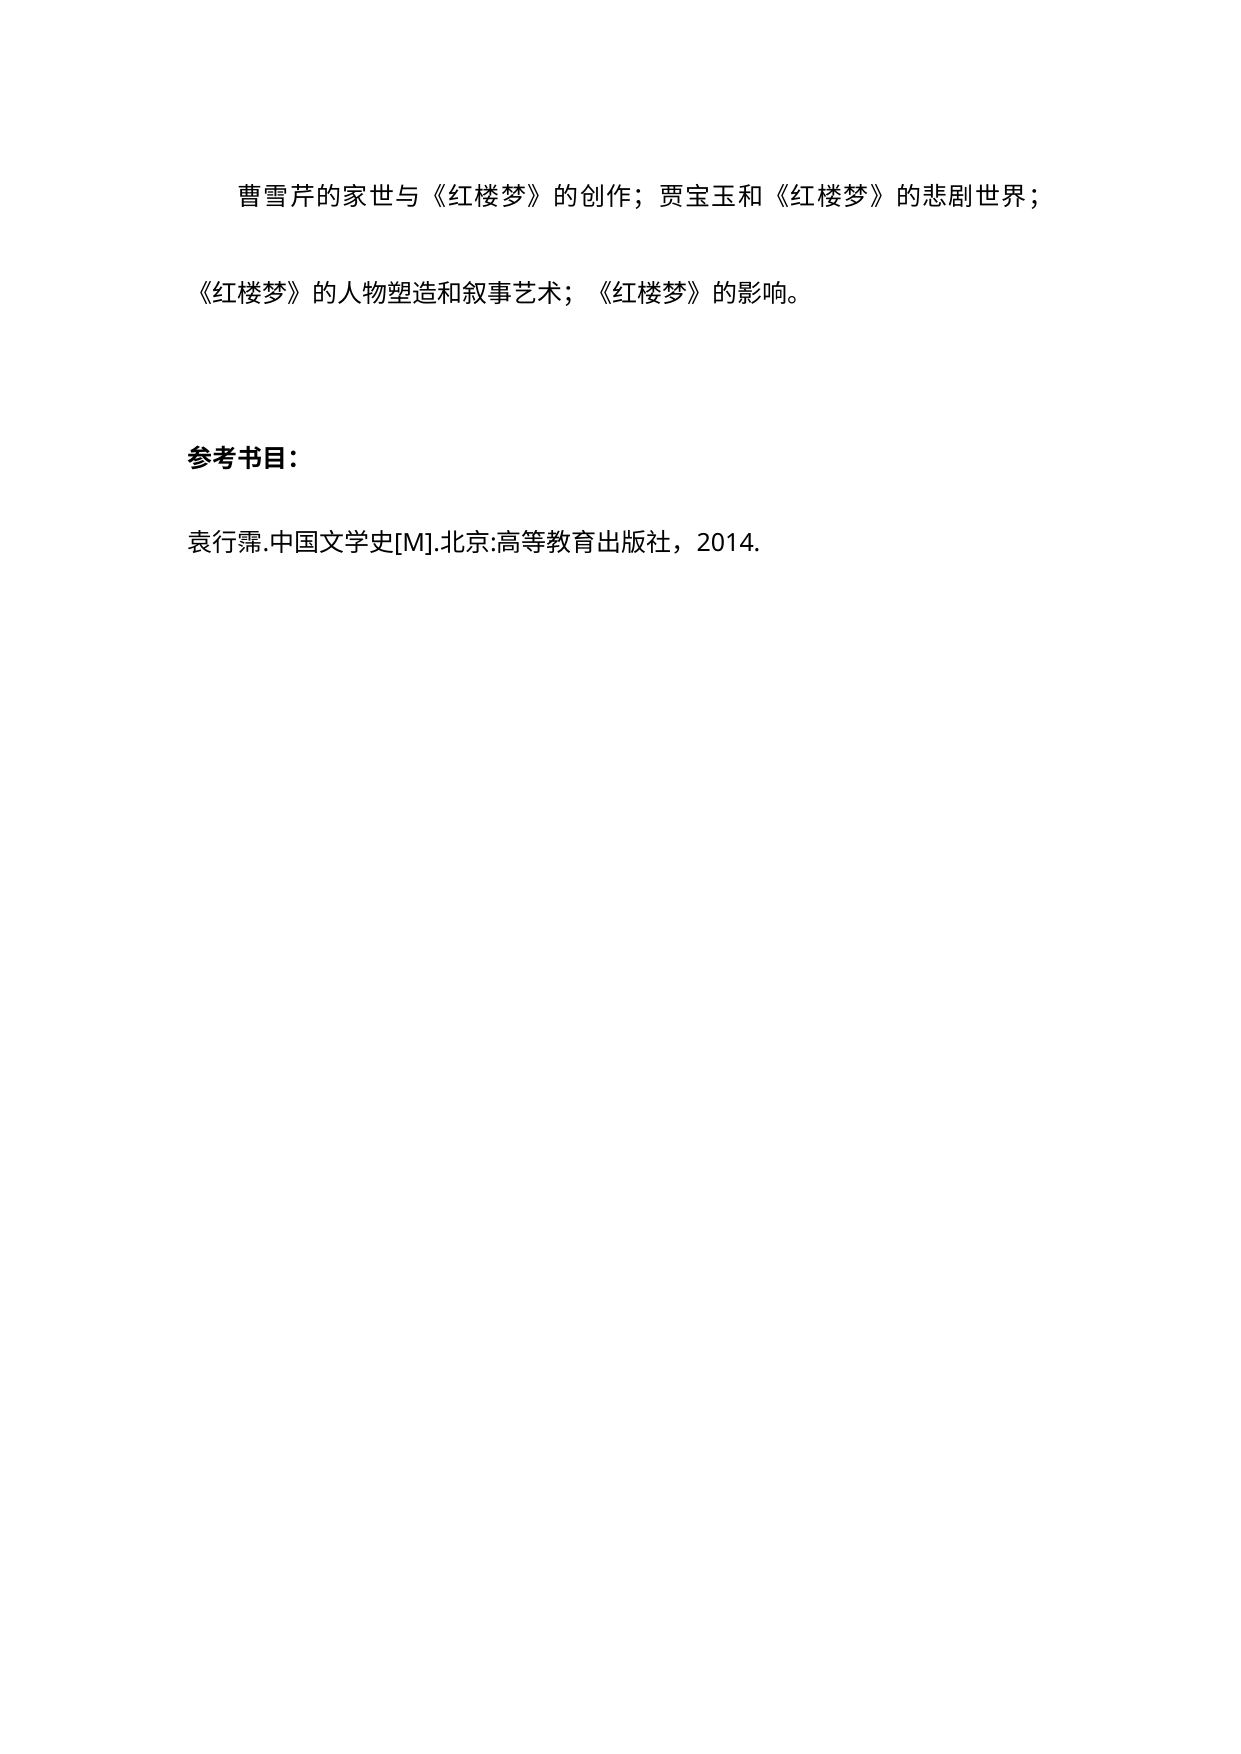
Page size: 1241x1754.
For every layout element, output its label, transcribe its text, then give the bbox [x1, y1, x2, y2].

text 袁行霈.中国文学史[M].北京:高等教育出版社，2014. [187, 508, 1053, 573]
text 曹雪芹的家世与《红楼梦》的创作；贾宝玉和《红楼梦》的悲剧世界；《红楼梦》的人物塑造和叙事艺术；《红楼梦》的影响。 [187, 162, 1053, 324]
text 参考书目： [187, 424, 1053, 489]
